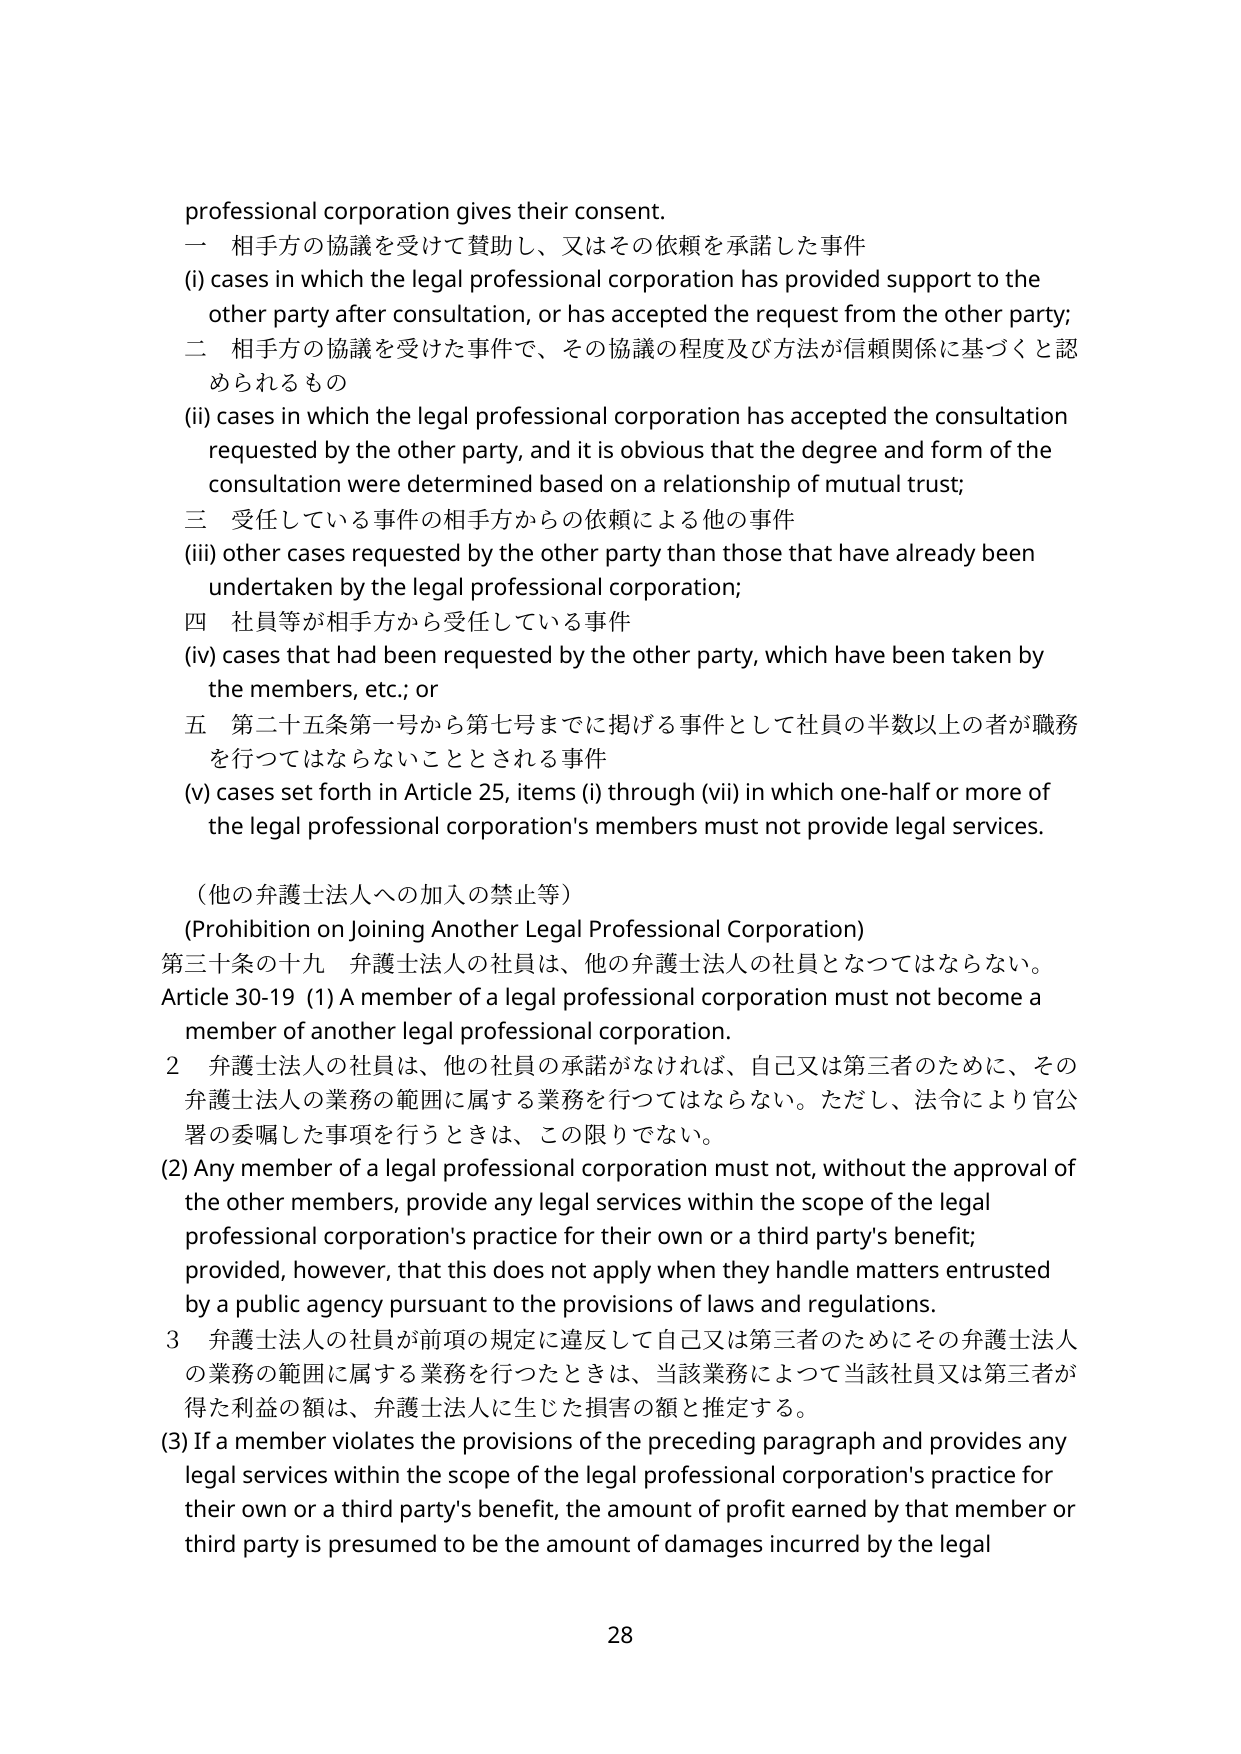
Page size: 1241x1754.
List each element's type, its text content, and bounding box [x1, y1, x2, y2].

text (iii) other cases requested by the other party than those that have already been undertaken by the legal professional corporation; [184, 535, 1079, 604]
text (2) Any member of a legal professional corporation must not, without the approval of the other members, provide any legal services within the scope of the legal professional corporation's practice for their own or a third party's benefit; provided, however, that this does not apply when they handle matters entrusted by a public agency pursuant to the provisions of laws and regulations. [161, 1150, 1079, 1321]
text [161, 194, 1079, 228]
text （他の弁護士法人への加入の禁止等） [184, 877, 1079, 911]
text ２ 弁護士法人の社員は、他の社員の承諾がなければ、自己又は第三者のために、その弁護士法人の業務の範囲に属する業務を行つてはならない。ただし、法令により官公署の委嘱した事項を行うときは、この限りでない。 [161, 1048, 1079, 1150]
text 四 社員等が相手方から受任している事件 [184, 604, 1079, 638]
text 第三十条の十九 弁護士法人の社員は、他の弁護士法人の社員となつてはならない。 [161, 945, 1079, 979]
text Article 30-19 (1) A member of a legal professional corporation must not become a member of another legal professional corporation. [161, 979, 1079, 1048]
text (Prohibition on Joining Another Legal Professional Corporation) [184, 911, 1079, 945]
text ３ 弁護士法人の社員が前項の規定に違反して自己又は第三者のためにその弁護士法人の業務の範囲に属する業務を行つたときは、当該業務によつて当該社員又は第三者が得た利益の額は、弁護士法人に生じた損害の額と推定する。 [161, 1321, 1079, 1424]
text 一 相手方の協議を受けて賛助し、又はその依頼を承諾した事件 [184, 228, 1079, 262]
text (i) cases in which the legal professional corporation has provided support to the other party after consultation, or has accepted the request from the other party; [184, 262, 1079, 330]
text 三 受任している事件の相手方からの依頼による他の事件 [184, 501, 1079, 535]
text (iv) cases that had been requested by the other party, which have been taken by the members, etc.; or [184, 638, 1079, 706]
text 五 第二十五条第一号から第七号までに掲げる事件として社員の半数以上の者が職務を行つてはならないこととされる事件 [184, 706, 1079, 774]
text (v) cases set forth in Article 25, items (i) through (vii) in which one-half or more of the legal professional corporation's members must not provide legal services. [184, 774, 1079, 843]
text (ii) cases in which the legal professional corporation has accepted the consultation requested by the other party, and it is obvious that the degree and form of the consultation were determined based on a relationship of mutual trust; [184, 399, 1079, 501]
text 二 相手方の協議を受けた事件で、その協議の程度及び方法が信頼関係に基づくと認められるもの [184, 330, 1079, 399]
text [161, 1424, 1079, 1560]
